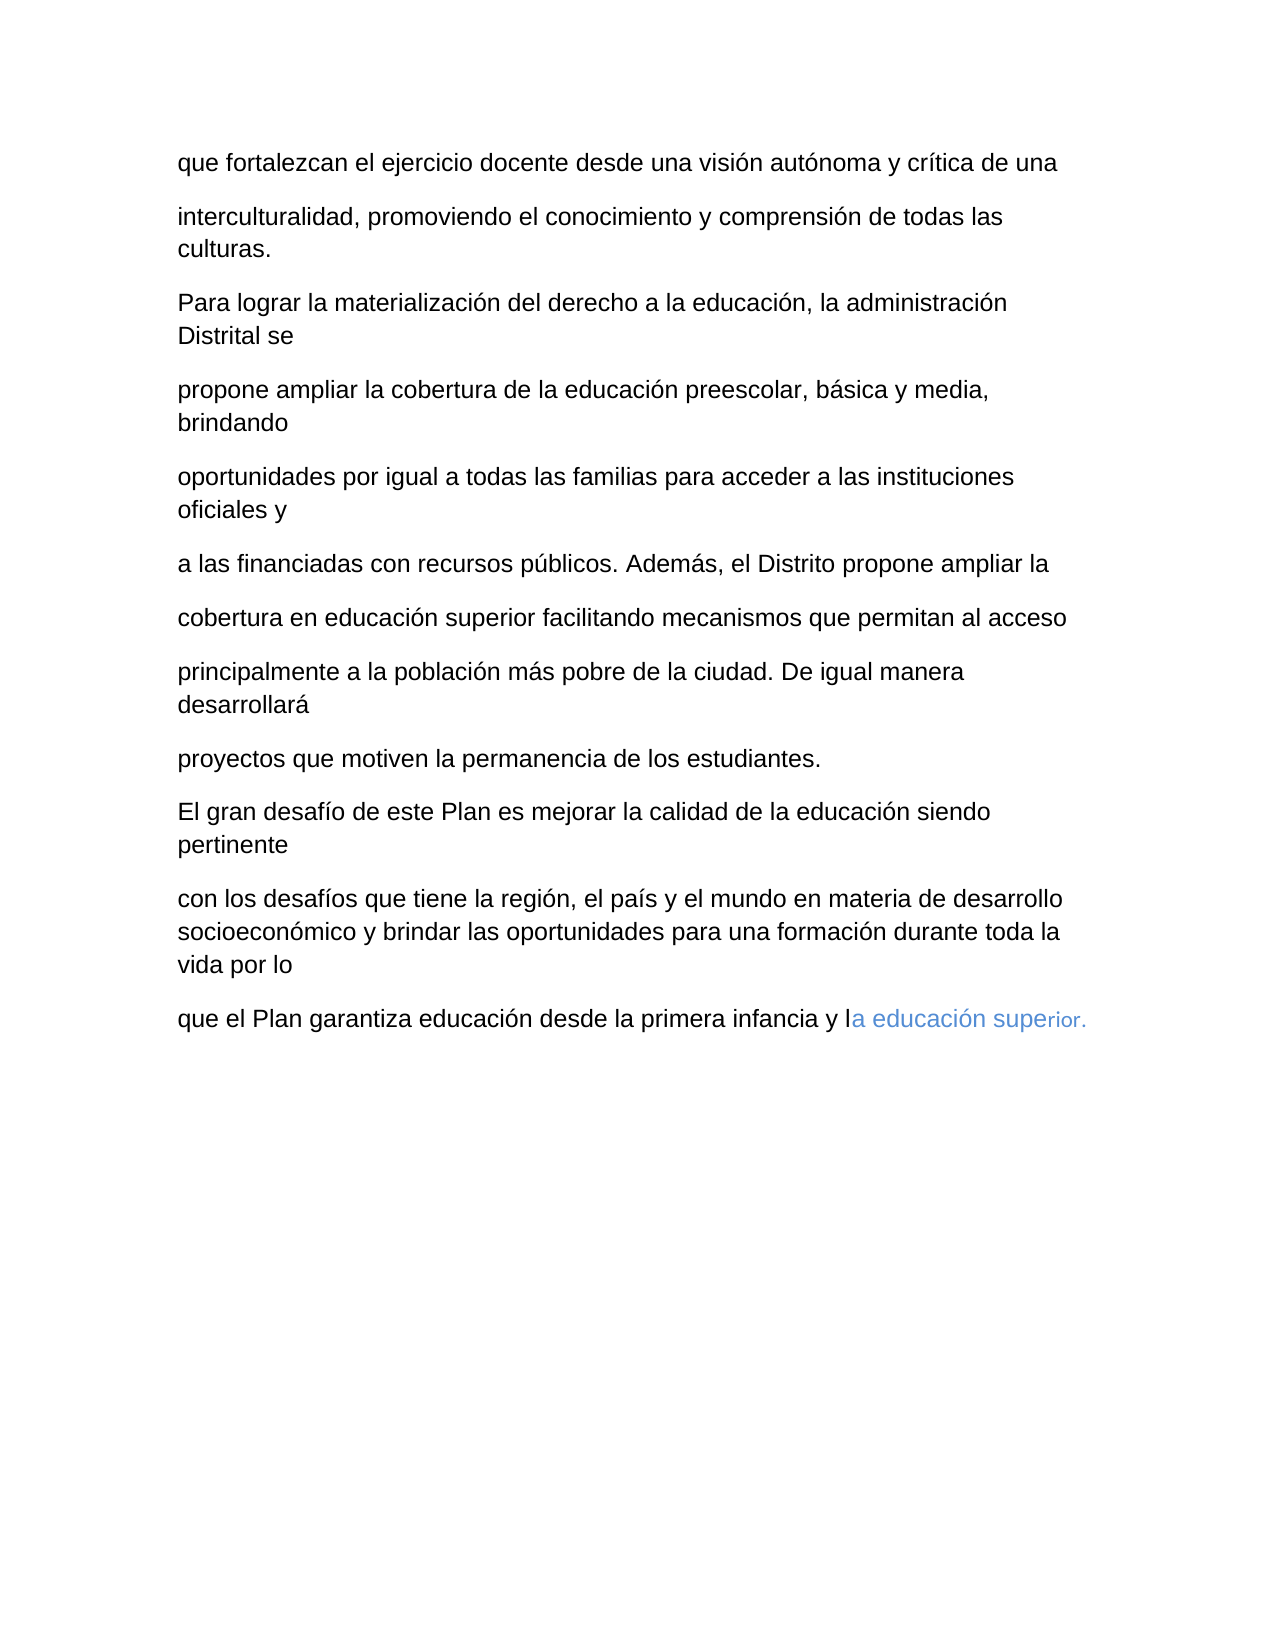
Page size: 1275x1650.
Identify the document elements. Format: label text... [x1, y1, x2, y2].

text con los desafíos que tiene la región, el país y el mundo en materia de desarrollo socioeconómico y brindar las oportunidades para una formación durante toda la vida por lo [177, 884, 1098, 979]
text proyectos que motiven la permanencia de los estudiantes. [177, 743, 1098, 772]
text El gran desafío de este Plan es mejorar la calidad de la educación siendo pertinente [177, 797, 1098, 859]
text principalmente a la población más pobre de la ciudad. De igual manera desarrollará [177, 657, 1098, 718]
text Para lograr la materialización del derecho a la educación, la administración Distrital se [177, 288, 1098, 350]
text cobertura en educación superior facilitando mecanismos que permitan al acceso [177, 603, 1098, 632]
text que el Plan garantiza educación desde la primera infancia y la educación superior. [177, 1004, 1098, 1033]
text interculturalidad, promoviendo el conocimiento y comprensión de todas las culturas. [177, 201, 1098, 263]
text oportunidades por igual a todas las familias para acceder a las instituciones oficiales y [177, 462, 1098, 524]
text a las financiadas con recursos públicos. Además, el Distrito propone ampliar la [177, 549, 1098, 578]
text que fortalezcan el ejercicio docente desde una visión autónoma y crítica de una [177, 148, 1098, 176]
text propone ampliar la cobertura de la educación preescolar, básica y media, brindando [177, 375, 1098, 437]
